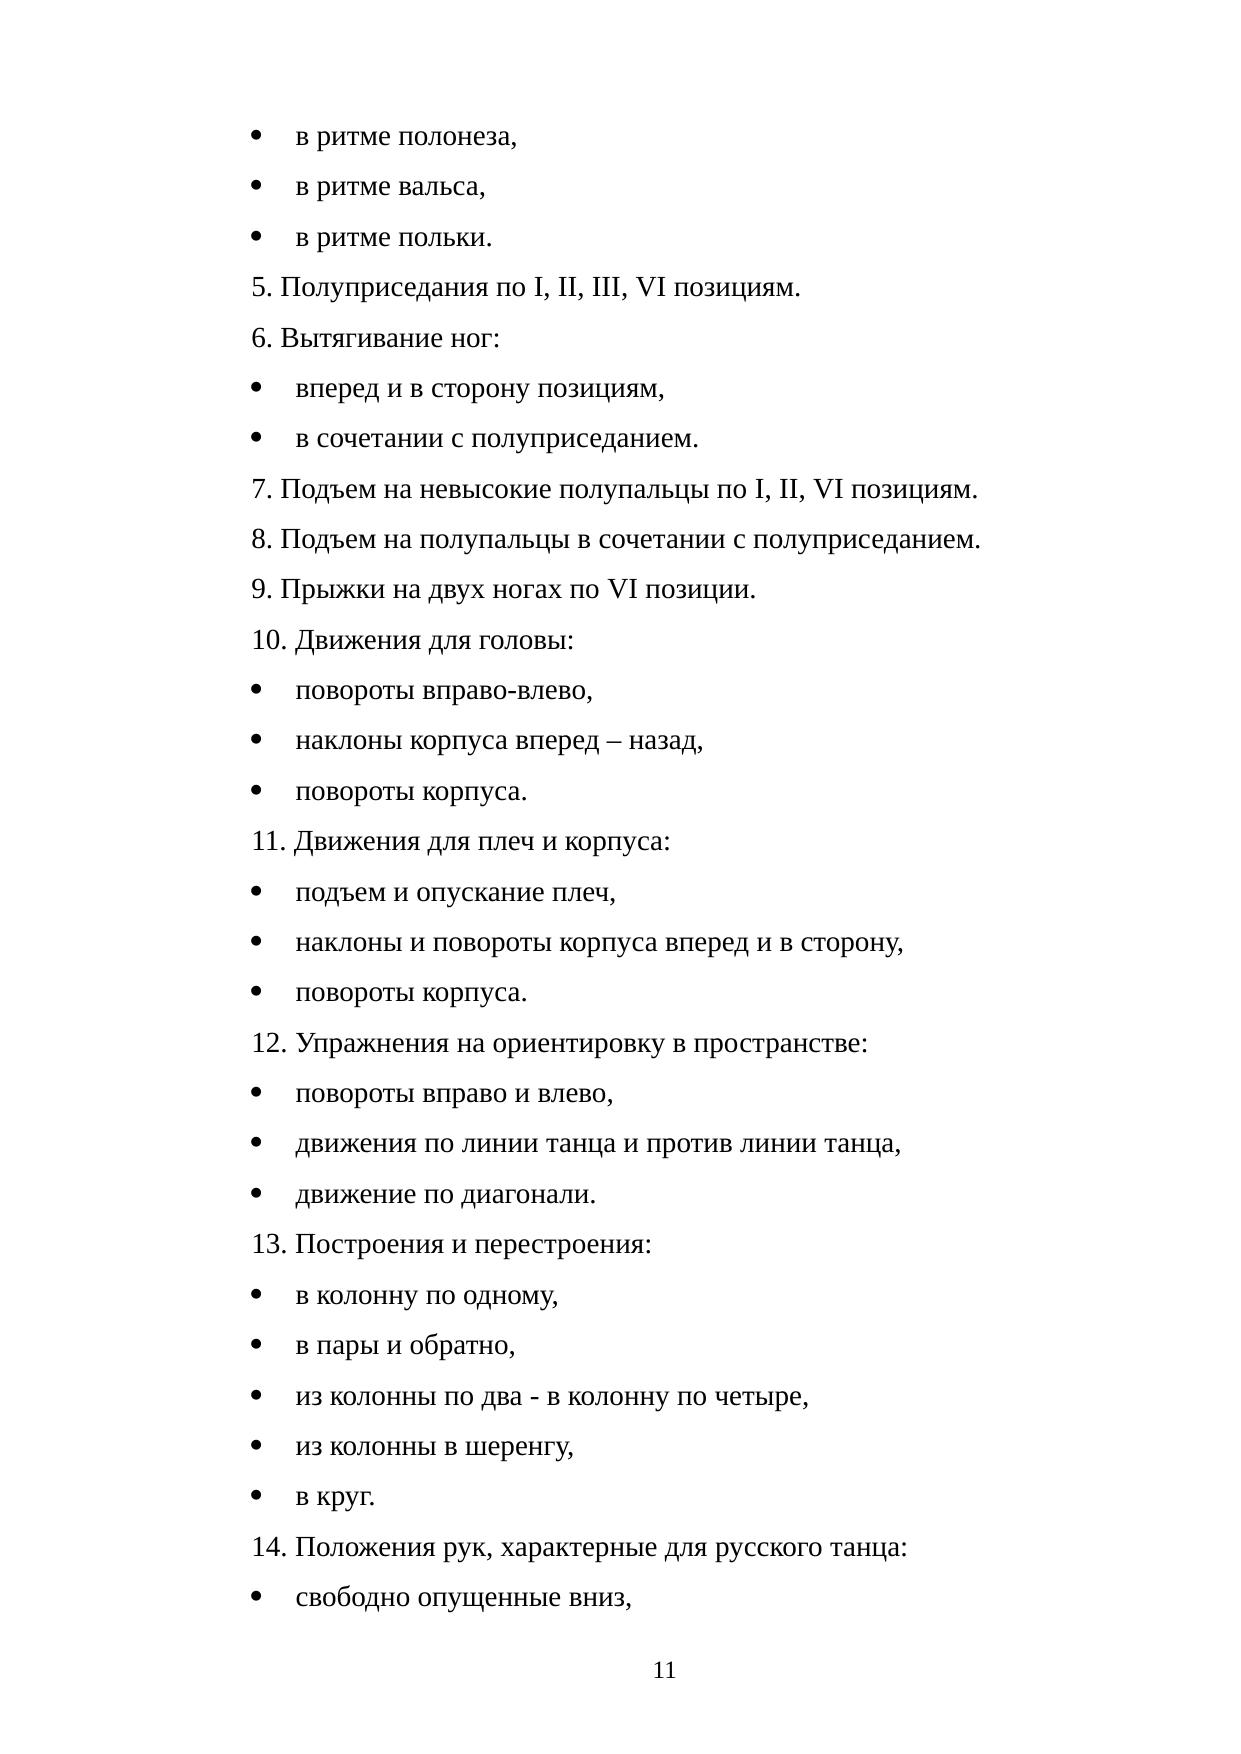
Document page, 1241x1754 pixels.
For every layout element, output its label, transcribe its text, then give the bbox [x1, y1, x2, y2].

list в колонну по одному, [177, 1277, 1152, 1310]
list в ритме вальса, [177, 168, 1152, 202]
text 9. Прыжки на двух ногах по VI позиции. [177, 571, 1152, 605]
list в пары и обратно, [177, 1327, 1152, 1361]
list движения по линии танца и против линии танца, [177, 1126, 1152, 1159]
text 5. Полуприседания по I, II, III, VI позициям. [177, 269, 1152, 303]
list повороты вправо и влево, [177, 1075, 1152, 1109]
list подъем и опускание плеч, [177, 874, 1152, 907]
list движение по диагонали. [177, 1176, 1152, 1210]
list повороты корпуса. [177, 974, 1152, 1008]
list в сочетании с полуприседанием. [177, 420, 1152, 454]
text 7. Подъем на невысокие полупальцы по I, II, VI позициям. [177, 471, 1152, 504]
text 10. Движения для головы: [177, 622, 1152, 655]
list из колонны по два - в колонну по четыре, [177, 1378, 1152, 1411]
list свободно опущенные вниз, [177, 1579, 1152, 1613]
list в ритме полонеза, [177, 118, 1152, 152]
text 14. Положения рук, характерные для русского танца: [177, 1529, 1152, 1562]
list вперед и в сторону позициям, [177, 370, 1152, 404]
text 13. Построения и перестроения: [177, 1226, 1152, 1260]
list из колонны в шеренгу, [177, 1428, 1152, 1462]
list в круг. [177, 1478, 1152, 1512]
list повороты вправо-влево, [177, 672, 1152, 706]
text 12. Упражнения на ориентировку в пространстве: [177, 1025, 1152, 1058]
list наклоны корпуса вперед – назад, [177, 722, 1152, 756]
list в ритме польки. [177, 219, 1152, 253]
text 6. Вытягивание ног: [177, 320, 1152, 353]
text 11. Движения для плеч и корпуса: [177, 823, 1152, 857]
text 8. Подъем на полупальцы в сочетании с полуприседанием. [177, 521, 1152, 555]
list повороты корпуса. [177, 773, 1152, 807]
list наклоны и повороты корпуса вперед и в сторону, [177, 924, 1152, 958]
